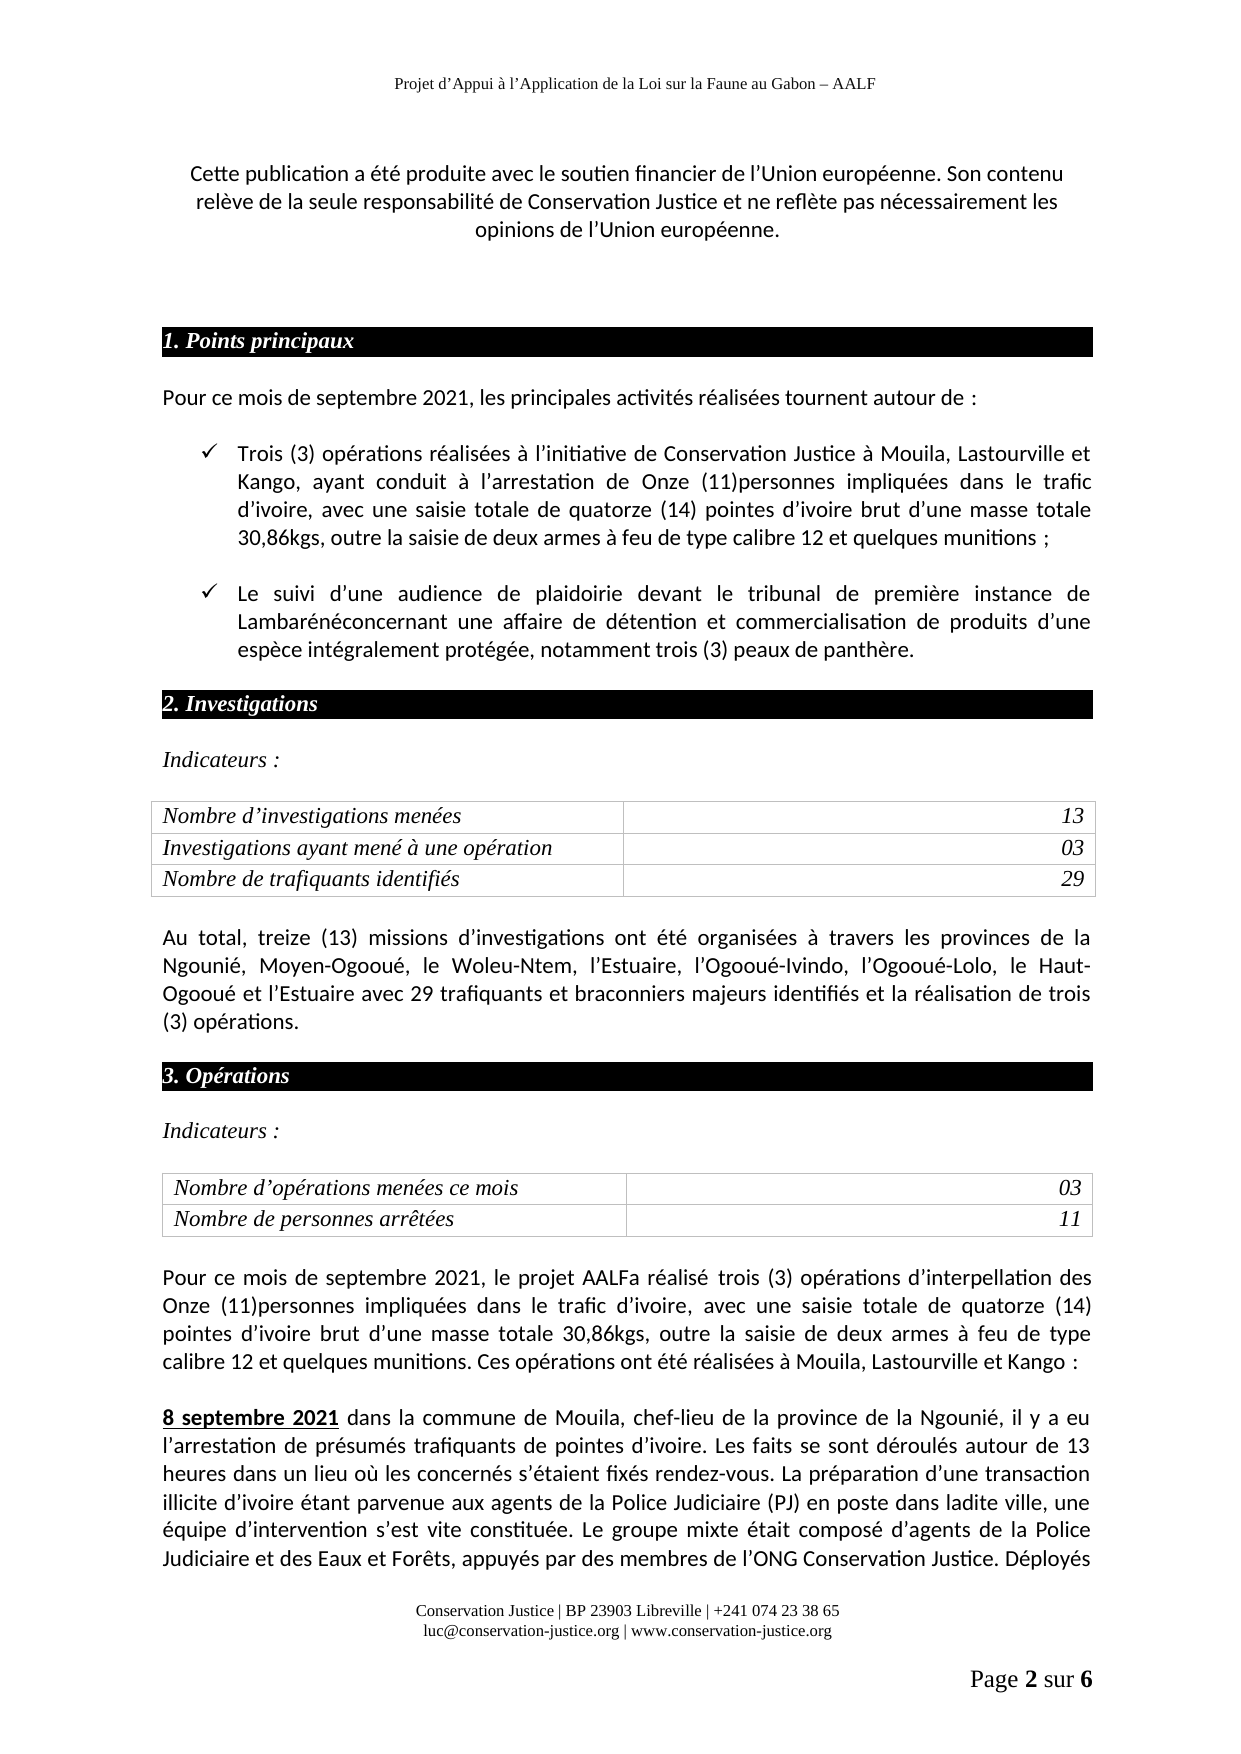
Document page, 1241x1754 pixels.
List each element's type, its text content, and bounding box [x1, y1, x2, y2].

text Indicateurs : [162, 746, 1093, 772]
text Au total, treize (13) missions d’investigations ont été organisées à travers les provinces de la Ngounié, Moyen-Ogooué, le Woleu-Ntem, l’Estuaire, l’Ogooué-Ivindo, l’Ogooué-Lolo, le Haut-Ogooué et l’Estuaire avec 29 trafiquants et braconniers majeurs identifiés et la réalisation de trois (3) opérations. [162, 923, 1093, 1035]
list Trois (3) opérations réalisées à l’initiative de Conservation Justice à Mouila, Lastourville et Kango, ayant conduit à l’arrestation de Onze (11)personnes impliquées dans le trafic d’ivoire, avec une saisie totale de quatorze (14) pointes d’ivoire brut d’une masse totale 30,86kgs, outre la saisie de deux armes à feu de type calibre 12 et quelques munitions ; [200, 439, 1093, 551]
table_header Nombre d’investigations menées [152, 802, 623, 832]
list Le suivi d’une audience de plaidoirie devant le tribunal de première instance de Lambarénéconcernant une affaire de détention et commercialisation de produits d’une espèce intégralement protégée, notamment trois (3) peaux de panthère. [200, 579, 1093, 663]
subtitle 3. Opérations [162, 1062, 1093, 1091]
text Pour ce mois de septembre 2021, les principales activités réalisées tournent autour de : [162, 383, 1093, 411]
subtitle 2. Investigations [162, 690, 1093, 719]
table_cell 03 [624, 834, 1095, 864]
text Indicateurs : [162, 1117, 1093, 1144]
text Cette publication a été produite avec le soutien financier de l’Union européenne. Son contenu relève de la seule responsabilité de Conservation Justice et ne reflète pas nécessairement les opinions de l’Union européenne. [162, 159, 1093, 243]
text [162, 1403, 1093, 1572]
table_header 03 [627, 1174, 1092, 1204]
table_header 13 [624, 802, 1095, 832]
table_header Nombre d’opérations menées ce mois [163, 1174, 626, 1204]
table_cell 29 [624, 865, 1095, 896]
subtitle 1. Points principaux [162, 327, 1093, 357]
table_cell Nombre de trafiquants identifiés [152, 865, 623, 896]
table_cell 11 [627, 1205, 1092, 1236]
table_cell Nombre de personnes arrêtées [163, 1205, 626, 1236]
text Pour ce mois de septembre 2021, le projet AALFa réalisé trois (3) opérations d’interpellation des Onze (11)personnes impliquées dans le trafic d’ivoire, avec une saisie totale de quatorze (14) pointes d’ivoire brut d’une masse totale 30,86kgs, outre la saisie de deux armes à feu de type calibre 12 et quelques munitions. Ces opérations ont été réalisées à Mouila, Lastourville et Kango : [162, 1263, 1093, 1376]
table_cell Investigations ayant mené à une opération [152, 834, 623, 864]
